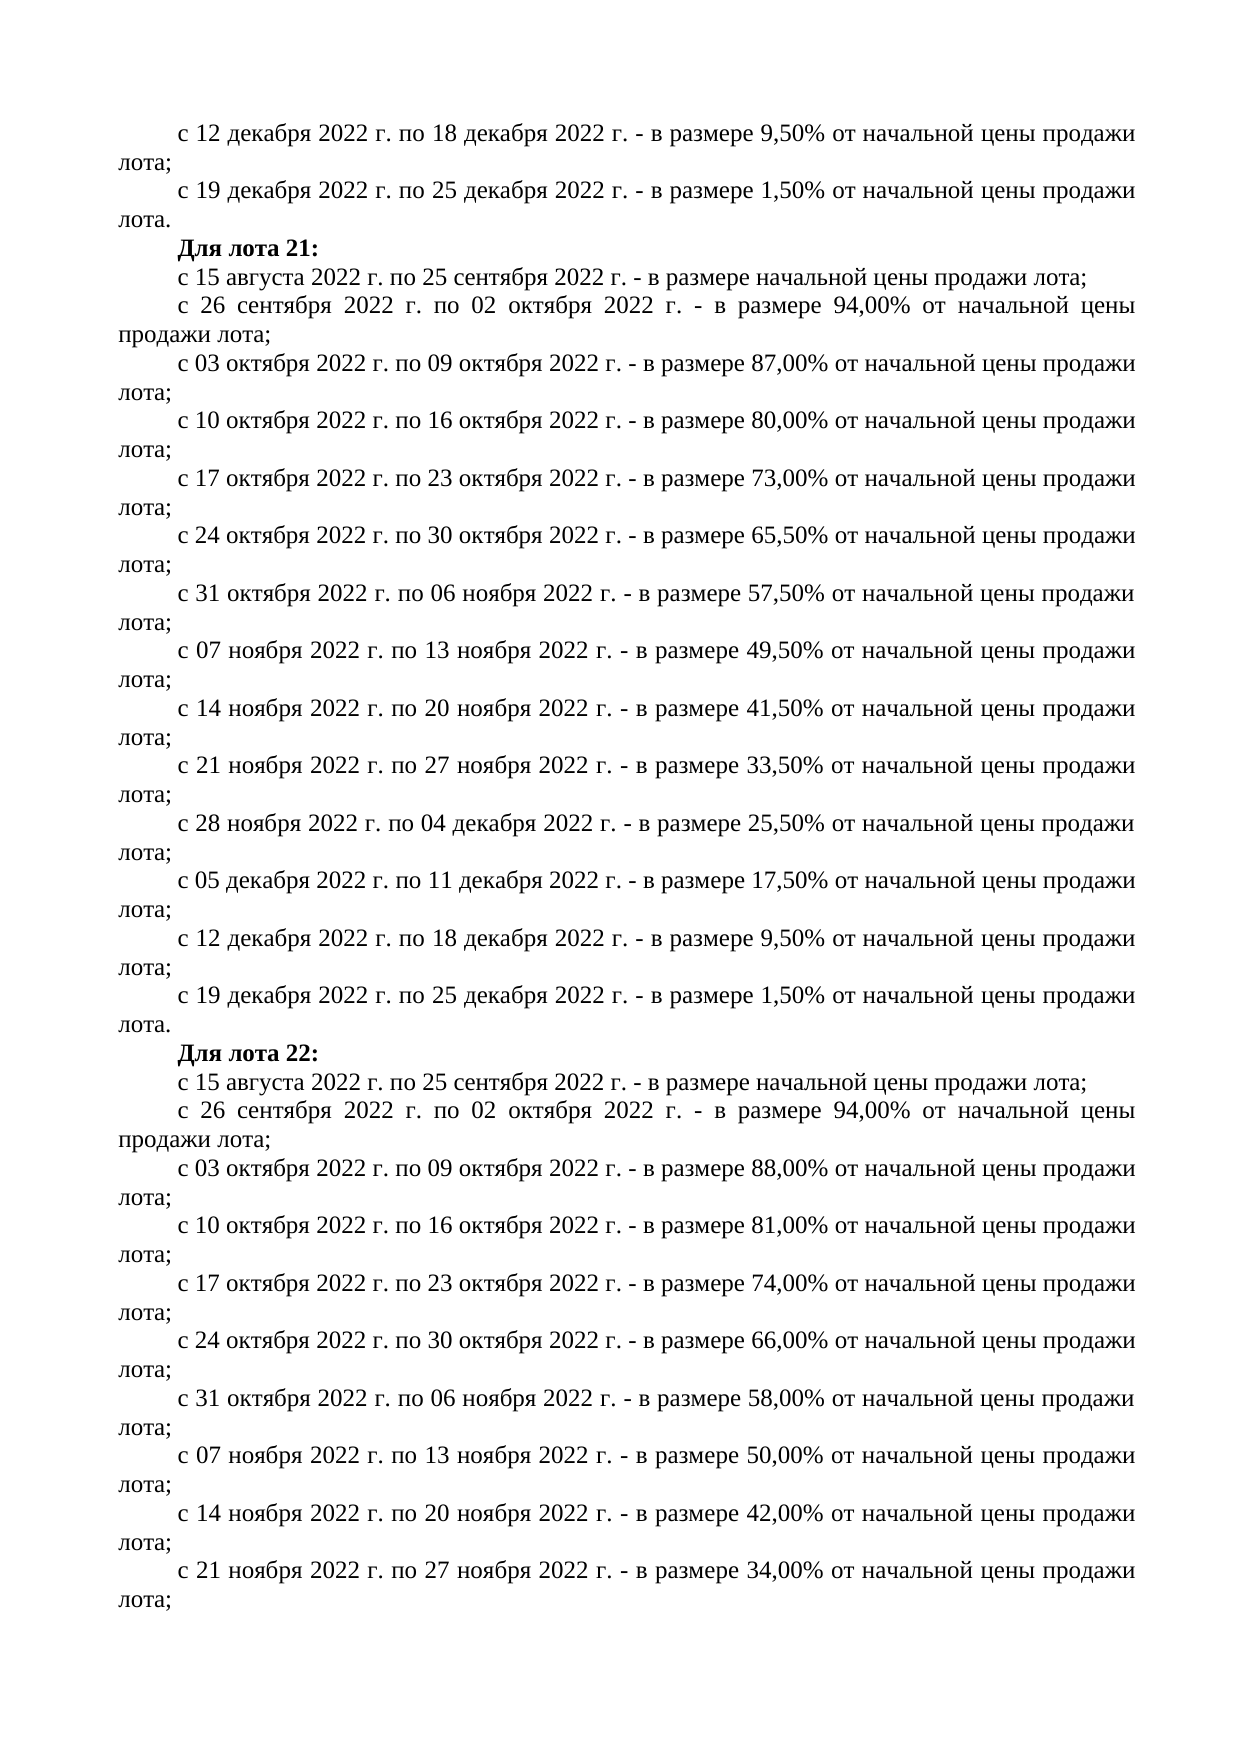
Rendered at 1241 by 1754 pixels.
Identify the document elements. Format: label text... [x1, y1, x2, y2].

text с 17 октября 2022 г. по 23 октября 2022 г. - в размере 74,00% от начальной цены продажи лота; [118, 1268, 1137, 1326]
text с 10 октября 2022 г. по 16 октября 2022 г. - в размере 80,00% от начальной цены продажи лота; [118, 406, 1137, 463]
text с 12 декабря 2022 г. по 18 декабря 2022 г. - в размере 9,50% от начальной цены продажи лота; [118, 118, 1137, 176]
text с 05 декабря 2022 г. по 11 декабря 2022 г. - в размере 17,50% от начальной цены продажи лота; [118, 866, 1137, 923]
text с 07 ноября 2022 г. по 13 ноября 2022 г. - в размере 50,00% от начальной цены продажи лота; [118, 1441, 1137, 1498]
text Для лота 21: [118, 233, 1137, 262]
text с 14 ноября 2022 г. по 20 ноября 2022 г. - в размере 42,00% от начальной цены продажи лота; [118, 1498, 1137, 1556]
text с 26 сентября 2022 г. по 02 октября 2022 г. - в размере 94,00% от начальной цены продажи лота; [118, 291, 1137, 348]
text Для лота 22: [118, 1038, 1137, 1067]
text с 21 ноября 2022 г. по 27 ноября 2022 г. - в размере 34,00% от начальной цены продажи лота; [118, 1556, 1137, 1613]
text с 03 октября 2022 г. по 09 октября 2022 г. - в размере 87,00% от начальной цены продажи лота; [118, 348, 1137, 406]
text с 28 ноября 2022 г. по 04 декабря 2022 г. - в размере 25,50% от начальной цены продажи лота; [118, 808, 1137, 866]
text с 24 октября 2022 г. по 30 октября 2022 г. - в размере 66,00% от начальной цены продажи лота; [118, 1326, 1137, 1383]
text с 12 декабря 2022 г. по 18 декабря 2022 г. - в размере 9,50% от начальной цены продажи лота; [118, 923, 1137, 981]
text с 10 октября 2022 г. по 16 октября 2022 г. - в размере 81,00% от начальной цены продажи лота; [118, 1211, 1137, 1268]
text с 17 октября 2022 г. по 23 октября 2022 г. - в размере 73,00% от начальной цены продажи лота; [118, 463, 1137, 521]
text с 19 декабря 2022 г. по 25 декабря 2022 г. - в размере 1,50% от начальной цены продажи лота. [118, 176, 1137, 233]
text с 31 октября 2022 г. по 06 ноября 2022 г. - в размере 58,00% от начальной цены продажи лота; [118, 1383, 1137, 1441]
text с 31 октября 2022 г. по 06 ноября 2022 г. - в размере 57,50% от начальной цены продажи лота; [118, 578, 1137, 636]
text с 03 октября 2022 г. по 09 октября 2022 г. - в размере 88,00% от начальной цены продажи лота; [118, 1153, 1137, 1211]
text с 21 ноября 2022 г. по 27 ноября 2022 г. - в размере 33,50% от начальной цены продажи лота; [118, 751, 1137, 808]
text с 14 ноября 2022 г. по 20 ноября 2022 г. - в размере 41,50% от начальной цены продажи лота; [118, 693, 1137, 751]
text с 15 августа 2022 г. по 25 сентября 2022 г. - в размере начальной цены продажи лота; [118, 262, 1137, 291]
text с 26 сентября 2022 г. по 02 октября 2022 г. - в размере 94,00% от начальной цены продажи лота; [118, 1096, 1137, 1153]
text с 15 августа 2022 г. по 25 сентября 2022 г. - в размере начальной цены продажи лота; [118, 1067, 1137, 1096]
text с 07 ноября 2022 г. по 13 ноября 2022 г. - в размере 49,50% от начальной цены продажи лота; [118, 636, 1137, 693]
text с 19 декабря 2022 г. по 25 декабря 2022 г. - в размере 1,50% от начальной цены продажи лота. [118, 981, 1137, 1038]
text с 24 октября 2022 г. по 30 октября 2022 г. - в размере 65,50% от начальной цены продажи лота; [118, 521, 1137, 578]
